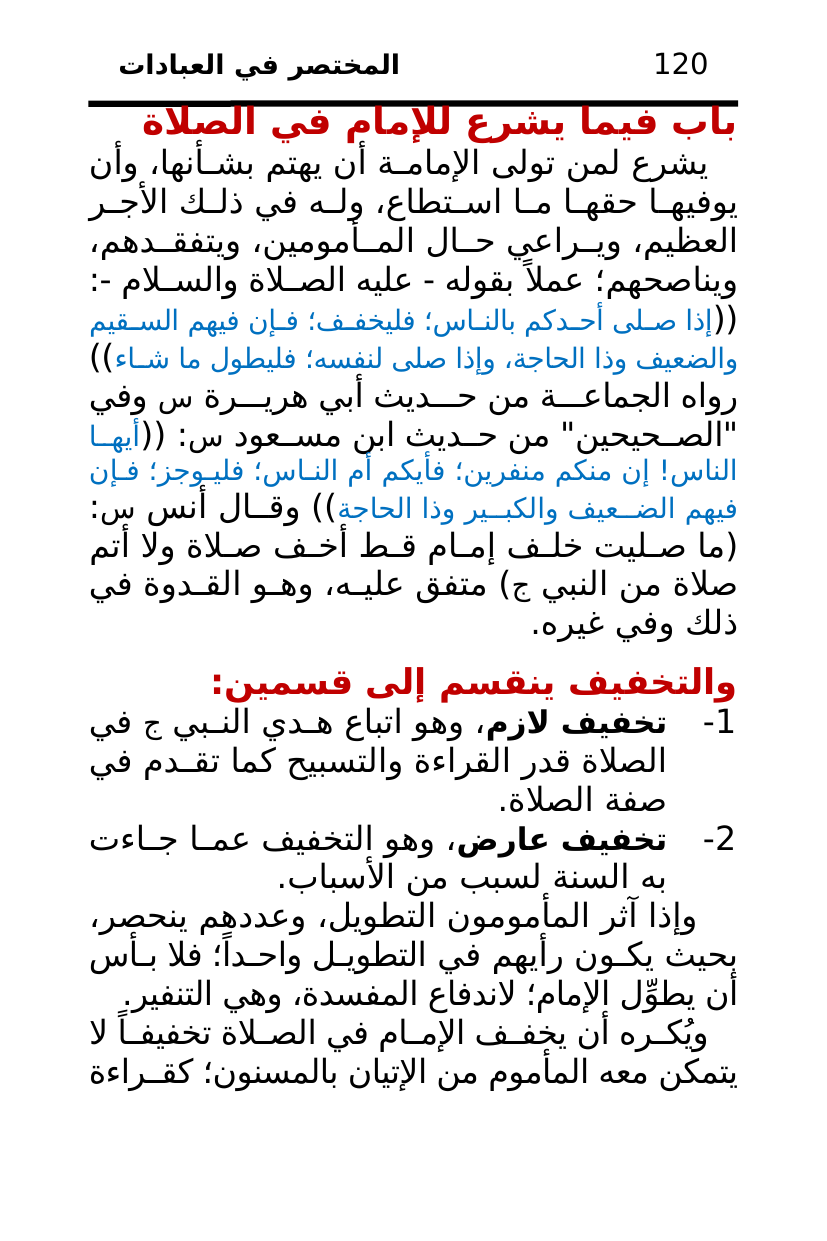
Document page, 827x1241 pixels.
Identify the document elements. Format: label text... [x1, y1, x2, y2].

list تخفيف عارض، وهو التخفيف عما جاءت به السنة لسبب من الأسباب. [89, 819, 703, 897]
text باب فيما يشرع للإمام في الصلاة [89, 100, 738, 144]
text وإذا آثر المأمومون التطويل، وعددهم ينحصر، بحيث يكون رأيهم في التطويل واحداً؛ فلا بأس أن يطوِّل الإمام؛ لاندفاع المفسدة، وهي التنفير. [89, 897, 738, 1013]
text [89, 1013, 738, 1091]
text والتخفيف ينقسم إلى قسمين: [89, 661, 738, 703]
text يشرع لمن تولى الإمامة أن يهتم بشأنها، وأن يوفيها حقها ما استطاع، وله في ذلك الأجر العظيم، ويراعي حال المأمومين، ويتفقدهم، ويناصحهم؛ عملاً بقوله - عليه الصلاة والسلام -: ((إذا صلى أحدكم بالناس؛ فليخفف؛ فإن فيهم السقيم والضعيف وذا الحاجة، وإذا صلى لنفسه؛ فليطول ما شاء)) رواه الجماعة من حديث أبي هريرة س وفي "الصحيحين" من حديث ابن مسعود س: ((أيها الناس! إن منكم منفرين؛ فأيكم أم الناس؛ فليوجز؛ فإن فيهم الضعيف والكبير وذا الحاجة)) وقال أنس س: (ما صليت خلف إمام قط أخف صلاة ولا أتم صلاة من النبي ج) متفق عليه، وهو القدوة في ذلك وفي غيره. [89, 144, 738, 643]
list تخفيف لازم، وهو اتباع هدي النبي ج في الصلاة قدر القراءة والتسبيح كما تقدم في صفة الصلاة. [89, 703, 703, 819]
